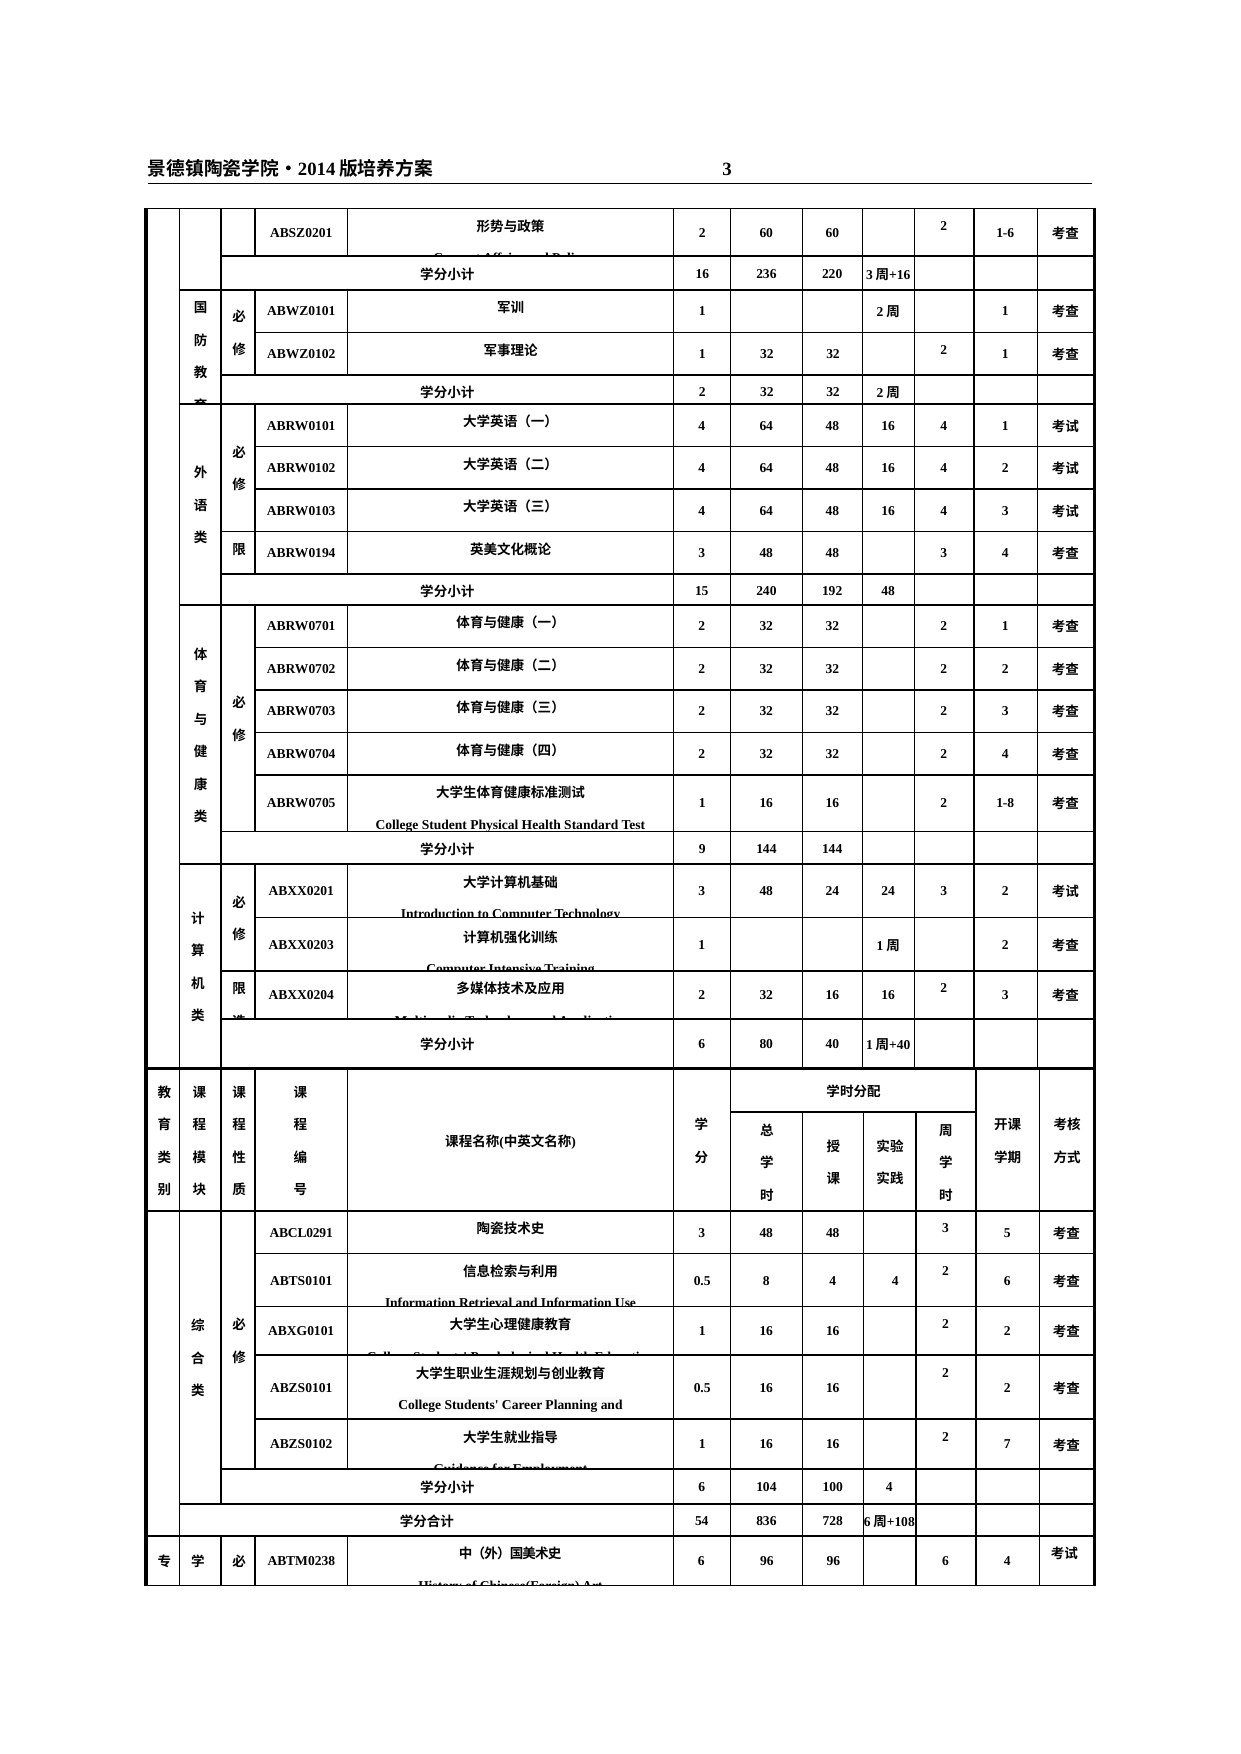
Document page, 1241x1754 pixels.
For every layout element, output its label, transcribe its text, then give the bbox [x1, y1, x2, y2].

table_cell 大学英语（一） College English I [348, 405, 673, 446]
table_cell 144 [731, 832, 802, 863]
table_cell 考查 [1038, 691, 1093, 731]
table_cell 2周 [863, 291, 914, 331]
table_cell 48 [731, 1212, 802, 1253]
table_cell 32 [731, 648, 802, 689]
table_cell 大学英语（二） College English II [348, 447, 673, 488]
table_cell 学分小计 [222, 1020, 673, 1067]
table_cell 2 [674, 606, 730, 646]
table_cell 4 [864, 1470, 915, 1503]
table_cell 16 [803, 1307, 863, 1354]
table_cell ABXX0204 [256, 972, 347, 1018]
table_cell 军训 Military Training [348, 291, 673, 331]
table_cell 48 [803, 532, 862, 573]
table_cell 48 [803, 447, 862, 488]
table_cell 3 [674, 532, 730, 573]
table_cell 9 [674, 832, 730, 863]
table_cell 240 [731, 575, 802, 604]
table_cell [731, 291, 802, 331]
table_cell 48 [731, 532, 802, 573]
table_cell 1 [674, 776, 730, 831]
table_cell 32 [731, 376, 802, 403]
table_cell 总学时 [731, 1113, 802, 1210]
table_cell 24 [803, 865, 862, 917]
table_cell 学分小计 [222, 257, 673, 289]
table_cell 32 [803, 606, 862, 646]
table_cell [864, 1537, 915, 1585]
table_cell 学科基础课程 [180, 1537, 220, 1585]
table_cell [864, 1307, 915, 1354]
table_cell [1038, 575, 1093, 604]
table_cell 48 [731, 865, 802, 917]
table_cell 2 [915, 648, 973, 689]
table_cell [977, 1505, 1039, 1535]
table_cell 考查 [1038, 532, 1093, 573]
table_cell 必修 [222, 1212, 254, 1468]
table_cell 32 [803, 691, 862, 731]
table_cell ABRW0704 [256, 733, 347, 774]
table_cell [1038, 832, 1093, 863]
table_cell [975, 1020, 1037, 1067]
table_cell 220 [803, 257, 862, 289]
table_cell 16 [803, 776, 862, 831]
table_cell 开课 学期 [977, 1070, 1039, 1210]
table_cell 3 [975, 490, 1037, 531]
table_cell 2 [975, 447, 1037, 488]
table_cell 2 [674, 972, 730, 1018]
table_cell 课程名称(中英文名称) [348, 1070, 673, 1210]
table_cell ABXX0203 [256, 918, 347, 970]
table_cell 考试 [1038, 490, 1093, 531]
table_cell 16 [731, 1420, 802, 1468]
table_cell 16 [803, 1356, 863, 1418]
table_cell ABWZ0102 [256, 333, 347, 374]
table_cell 考核方式 [1040, 1070, 1093, 1210]
table_cell [863, 832, 914, 863]
table_cell 考查 [1038, 209, 1093, 255]
table_cell 周 学 时 [917, 1113, 975, 1210]
table_cell ABXX0201 [256, 865, 347, 917]
table_cell 必修 [222, 291, 254, 374]
table_cell 大学计算机基础 Introduction to Computer Technology [348, 865, 673, 917]
table_cell ABZS0102 [256, 1420, 347, 1468]
table_cell 考试 [1038, 405, 1093, 446]
table_cell [915, 832, 973, 863]
table_cell ABRW0702 [256, 648, 347, 689]
table_cell 3 [917, 1212, 975, 1253]
table_cell 96 [803, 1537, 863, 1585]
table_cell 2 [917, 1254, 975, 1306]
table_cell 1 [674, 918, 730, 970]
table_cell 综合类 [180, 1212, 220, 1503]
table_cell [731, 918, 802, 970]
table_cell 2 [674, 733, 730, 774]
table_cell 64 [731, 405, 802, 446]
table_cell 1-8 [975, 776, 1037, 831]
table_cell 32 [731, 606, 802, 646]
table_cell 32 [731, 691, 802, 731]
table_cell ABTS0101 [256, 1254, 347, 1306]
table_cell 学分小计 [222, 575, 673, 604]
table_cell 1-6 [975, 209, 1037, 255]
table_cell 4 [915, 405, 973, 446]
table_cell [1040, 1505, 1093, 1535]
table_cell ABRW0101 [256, 405, 347, 446]
table_cell 2 [917, 1420, 975, 1468]
table_cell [977, 1470, 1039, 1503]
table_cell 60 [731, 209, 802, 255]
table_cell [917, 1470, 975, 1503]
table_cell 大学生心理健康教育 College Students' Psychological Health Education [348, 1307, 673, 1354]
table_cell 1 [674, 1420, 730, 1468]
table_cell 中（外）国美术史 History of Chinese(Foreign) Art [348, 1537, 673, 1585]
table_cell 54 [674, 1505, 730, 1535]
table_cell 16 [803, 972, 862, 1018]
table_cell 计算机类 [180, 865, 220, 1067]
table_cell 多媒体技术及应用 Multimedia Technology and Application [348, 972, 673, 1018]
table_cell 0.5 [674, 1356, 730, 1418]
table_cell 1 [975, 405, 1037, 446]
table_cell 2 [915, 733, 973, 774]
table_cell 16 [863, 490, 914, 531]
table_cell 大学生职业生涯规划与创业教育 College Students' Career Planning and Entrepreneurship Education [348, 1356, 673, 1418]
table_cell ABTM0238 [256, 1537, 347, 1585]
table_cell [863, 733, 914, 774]
table_cell 4 [975, 733, 1037, 774]
table_cell [148, 1212, 179, 1535]
table_cell [803, 918, 862, 970]
table_cell 4 [674, 490, 730, 531]
table_cell 32 [803, 648, 862, 689]
table_cell 80 [731, 1020, 802, 1067]
table_cell 4 [864, 1254, 915, 1306]
table_cell 4 [915, 447, 973, 488]
table_cell ABRW0703 [256, 691, 347, 731]
table_cell 4 [915, 490, 973, 531]
table_cell 2 [917, 1356, 975, 1418]
table_cell 16 [863, 972, 914, 1018]
table_cell 236 [731, 257, 802, 289]
table_cell 课 程 性 质 [222, 1070, 254, 1210]
table_cell 大学生就业指导 Guidance for Employment [348, 1420, 673, 1468]
table_cell [863, 776, 914, 831]
table_cell 2 [674, 691, 730, 731]
table_cell 48 [803, 405, 862, 446]
table_cell [864, 1420, 915, 1468]
table_cell 学分合计 [180, 1505, 673, 1535]
table_cell 学分小计 [222, 376, 673, 403]
table_cell [915, 291, 973, 331]
table_cell 授课 [803, 1113, 863, 1210]
table_cell 学分小计 [222, 832, 673, 863]
table_cell 2 [915, 333, 973, 374]
table_cell 1 [975, 333, 1037, 374]
table_cell 考查 [1038, 918, 1093, 970]
table_cell 48 [803, 490, 862, 531]
table_cell ABWZ0101 [256, 291, 347, 331]
table_cell [915, 376, 973, 403]
table_cell 32 [731, 733, 802, 774]
table_cell 2 [915, 606, 973, 646]
table_cell 32 [803, 333, 862, 374]
table_cell 2 [915, 776, 973, 831]
table_cell 大学生体育健康标准测试 College Student Physical Health Standard Test [348, 776, 673, 831]
table_cell 96 [731, 1537, 802, 1585]
table_cell 8 [731, 1254, 802, 1306]
table_cell 1 [674, 291, 730, 331]
table_cell [975, 575, 1037, 604]
table_cell [863, 532, 914, 573]
table_cell 2 [975, 918, 1037, 970]
table_cell 48 [863, 575, 914, 604]
table_cell 考查 [1038, 776, 1093, 831]
table_cell 3 [915, 532, 973, 573]
table_cell 64 [731, 490, 802, 531]
table_cell 考试 [1038, 447, 1093, 488]
table_cell 32 [803, 733, 862, 774]
table_cell 32 [731, 972, 802, 1018]
table_cell 728 [803, 1505, 863, 1535]
table_cell [863, 209, 914, 255]
table_cell ABZS0101 [256, 1356, 347, 1418]
table_cell [864, 1212, 915, 1253]
table_cell 64 [731, 447, 802, 488]
table_cell [915, 1020, 973, 1067]
table_cell 1 [674, 333, 730, 374]
table_cell 3周+16 [863, 257, 914, 289]
table_cell 限选 [222, 972, 254, 1018]
table_cell 4 [977, 1537, 1039, 1585]
table_cell 课 程 模 块 [180, 1070, 220, 1210]
table_cell 16 [731, 776, 802, 831]
table_cell 32 [803, 376, 862, 403]
table_cell ABRW0705 [256, 776, 347, 831]
table_cell [803, 291, 862, 331]
table_cell 国防教育类 [180, 291, 220, 403]
table_cell 3 [975, 691, 1037, 731]
table_cell [1038, 376, 1093, 403]
table_cell 考试 [1040, 1537, 1093, 1585]
table_cell 考查 [1038, 648, 1093, 689]
table_cell 6 [917, 1537, 975, 1585]
table_cell 24 [863, 865, 914, 917]
table_cell [915, 575, 973, 604]
table_cell 40 [803, 1020, 862, 1067]
table_cell 2 [674, 376, 730, 403]
table_cell 限选 [222, 532, 254, 573]
table_cell 1 [975, 291, 1037, 331]
table_cell 英美文化概论 Introduction to British and American Culture [348, 532, 673, 573]
table_cell 60 [803, 209, 862, 255]
table_cell [915, 257, 973, 289]
table_cell 2周 [863, 376, 914, 403]
table_cell 考查 [1040, 1212, 1093, 1253]
table_cell 2 [915, 691, 973, 731]
table_cell 3 [674, 1212, 730, 1253]
table_cell 2 [977, 1307, 1039, 1354]
table_cell 陶瓷技术史 History of Ceramic Technology [348, 1212, 673, 1253]
table_cell 16 [803, 1420, 863, 1468]
table_cell 6 [674, 1537, 730, 1585]
table_cell ABCL0291 [256, 1212, 347, 1253]
table_cell 2 [975, 648, 1037, 689]
table_cell 32 [731, 333, 802, 374]
table_cell 考查 [1040, 1420, 1093, 1468]
table_cell 考查 [1040, 1254, 1093, 1306]
table_cell [863, 648, 914, 689]
table_cell 2 [975, 865, 1037, 917]
table_cell 考查 [1040, 1356, 1093, 1418]
table_cell 1 [674, 1307, 730, 1354]
table_cell 6 [977, 1254, 1039, 1306]
table_cell 100 [803, 1470, 863, 1503]
table_cell 2 [977, 1356, 1039, 1418]
table_cell [1038, 1020, 1093, 1067]
table_cell 教 育 类 别 [148, 1070, 179, 1210]
table_cell 形势与政策 Current Affairs and Policy [348, 209, 673, 255]
table_cell 体育与健康（三） Sports and Health III [348, 691, 673, 731]
table_cell [975, 832, 1037, 863]
table_cell 4 [674, 447, 730, 488]
table_cell 15 [674, 575, 730, 604]
table_cell 192 [803, 575, 862, 604]
table_cell [863, 691, 914, 731]
table_cell 1周 [863, 918, 914, 970]
table_cell 4 [803, 1254, 863, 1306]
table_cell 16 [674, 257, 730, 289]
table_cell 5 [977, 1212, 1039, 1253]
table_cell 考查 [1038, 291, 1093, 331]
table_cell 16 [731, 1356, 802, 1418]
table_cell 4 [975, 532, 1037, 573]
table_cell 48 [803, 1212, 863, 1253]
table_cell 考查 [1040, 1307, 1093, 1354]
table_cell [975, 257, 1037, 289]
table_cell 3 [975, 972, 1037, 1018]
table_cell 6周+108 [864, 1505, 915, 1535]
table_cell 学 分 [674, 1070, 730, 1210]
table_cell 体育与健康（一） Sports and Health I [348, 606, 673, 646]
table_cell 专业教育 [148, 1537, 179, 1585]
table_cell 2 [674, 648, 730, 689]
table_cell 6 [674, 1020, 730, 1067]
table_cell 计算机强化训练 Computer Intensive Training [348, 918, 673, 970]
table_cell 3 [915, 865, 973, 917]
table_cell 7 [977, 1420, 1039, 1468]
table_cell 必修 [222, 1537, 254, 1585]
table_cell 144 [803, 832, 862, 863]
table_cell 104 [731, 1470, 802, 1503]
table_cell ABRW0701 [256, 606, 347, 646]
table_cell 外语类 [180, 405, 220, 604]
table_cell 0.5 [674, 1254, 730, 1306]
table_cell 3 [674, 865, 730, 917]
table_cell 1周+40 [863, 1020, 914, 1067]
table_cell 考查 [1038, 972, 1093, 1018]
table_cell 信息检索与利用 Information Retrieval and Information Use [348, 1254, 673, 1306]
table_cell ABXG0101 [256, 1307, 347, 1354]
table_cell [864, 1356, 915, 1418]
table_cell 4 [674, 405, 730, 446]
table_cell 2 [917, 1307, 975, 1354]
table_cell 必修 [222, 405, 254, 531]
table_cell 学分小计 [222, 1470, 673, 1503]
table_cell [863, 606, 914, 646]
table_cell 大学英语（三） College English III [348, 490, 673, 531]
table_cell 16 [863, 447, 914, 488]
table_cell 16 [863, 405, 914, 446]
table_cell 课 程 编 号 [256, 1070, 347, 1210]
table_cell [1040, 1470, 1093, 1503]
table_cell 实验 实践 [864, 1113, 915, 1210]
table_cell 836 [731, 1505, 802, 1535]
table_cell ABRW0102 [256, 447, 347, 488]
table_cell 考查 [1038, 733, 1093, 774]
table_cell [915, 918, 973, 970]
table_cell 体育与健康（四） Sports and Health IV [348, 733, 673, 774]
table_cell 考查 [1038, 333, 1093, 374]
table_cell 必修 [222, 606, 254, 831]
table_cell 军事理论 Military Theory [348, 333, 673, 374]
table_cell 学时分配 [731, 1070, 975, 1111]
table_cell 2 [674, 209, 730, 255]
table_cell 1 [975, 606, 1037, 646]
table_cell 考试 [1038, 865, 1093, 917]
table_cell ABRW0103 [256, 490, 347, 531]
table_cell 体育与健康（二） Sports and Health II [348, 648, 673, 689]
table_cell [975, 376, 1037, 403]
table_cell 16 [731, 1307, 802, 1354]
table_cell 6 [674, 1470, 730, 1503]
table_cell 体育与健康类 [180, 606, 220, 863]
table_cell [863, 333, 914, 374]
table_cell 必修 [222, 865, 254, 970]
table_cell 2 [915, 972, 973, 1018]
table_cell 2 [915, 209, 973, 255]
table_cell ABSZ0201 [256, 209, 347, 255]
table_cell [917, 1505, 975, 1535]
table_cell ABRW0194 [256, 532, 347, 573]
table_cell 考查 [1038, 606, 1093, 646]
table_cell [1038, 257, 1093, 289]
